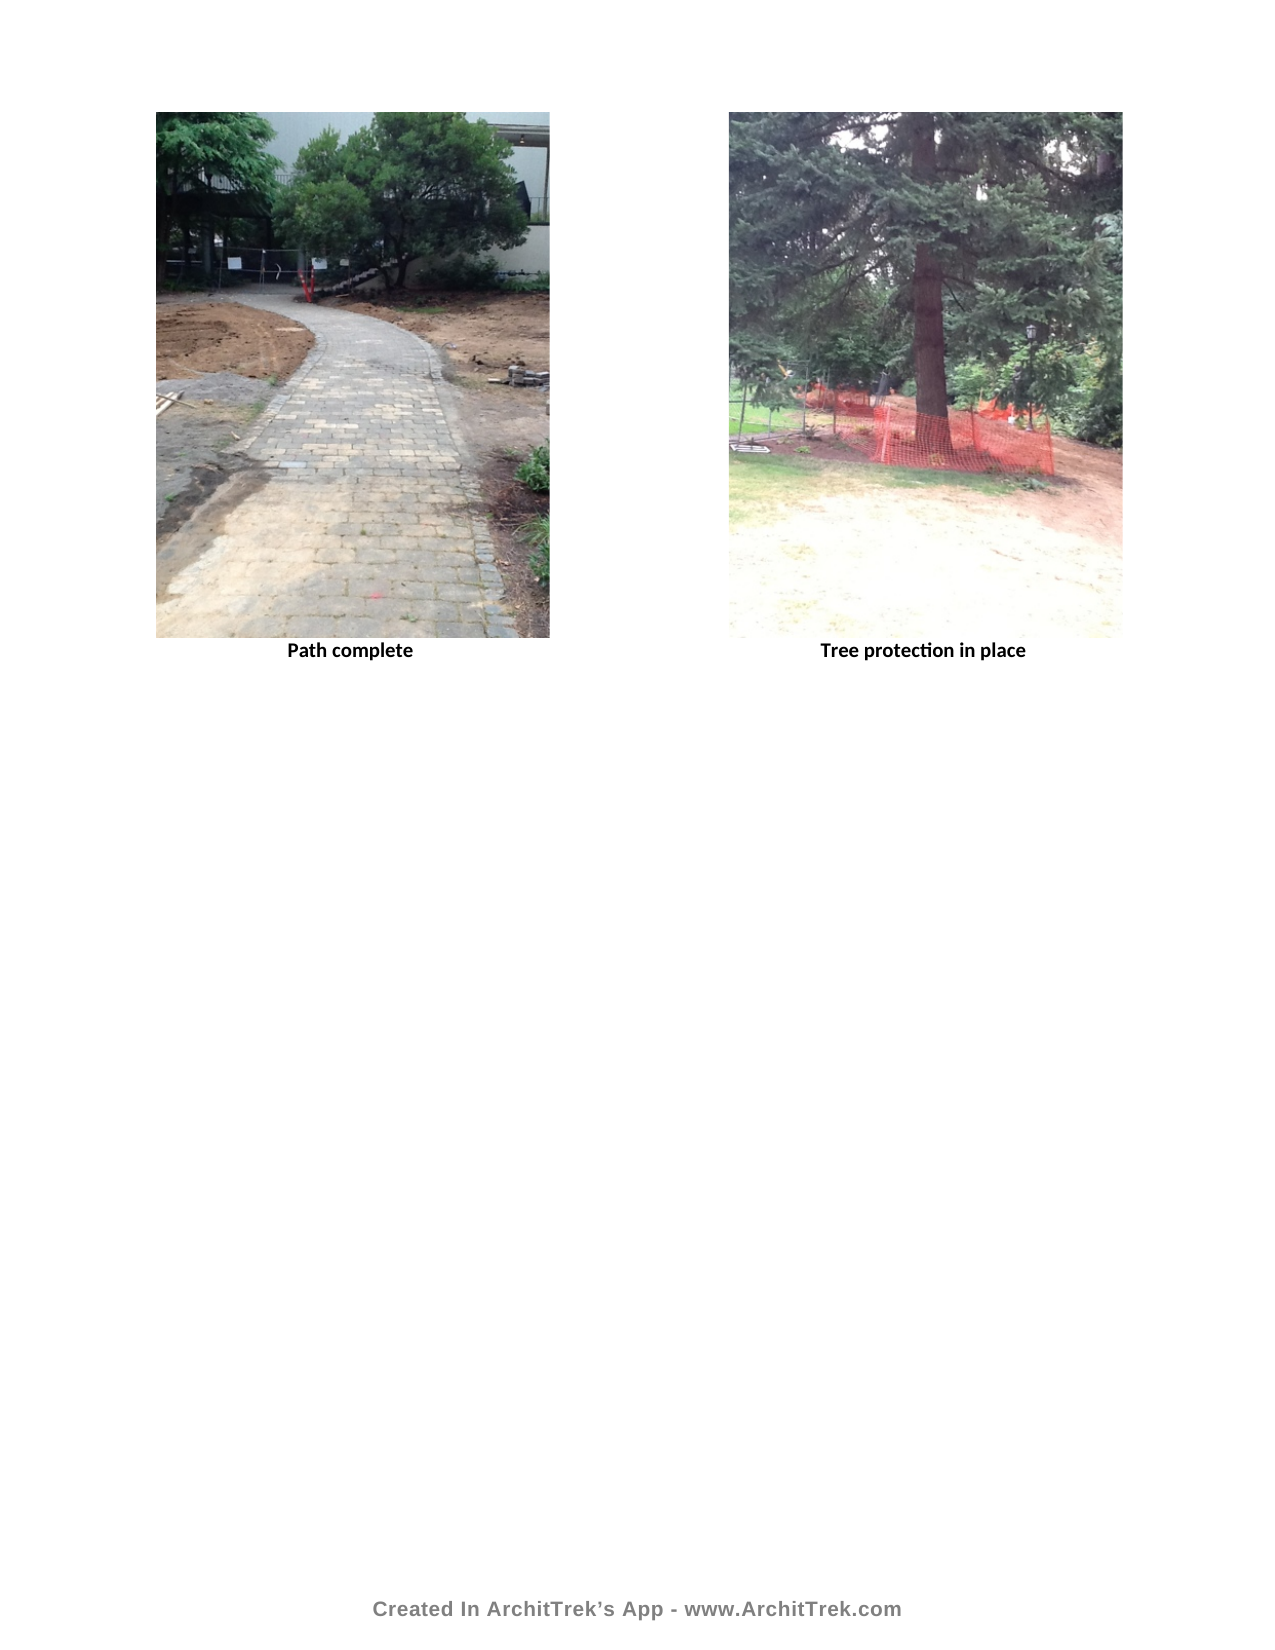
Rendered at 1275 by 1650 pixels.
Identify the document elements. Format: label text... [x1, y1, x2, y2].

table_cell Path complete [64, 113, 637, 663]
table_cell Tree protection in place [637, 113, 1209, 663]
picture [156, 112, 550, 638]
picture [728, 112, 1123, 638]
